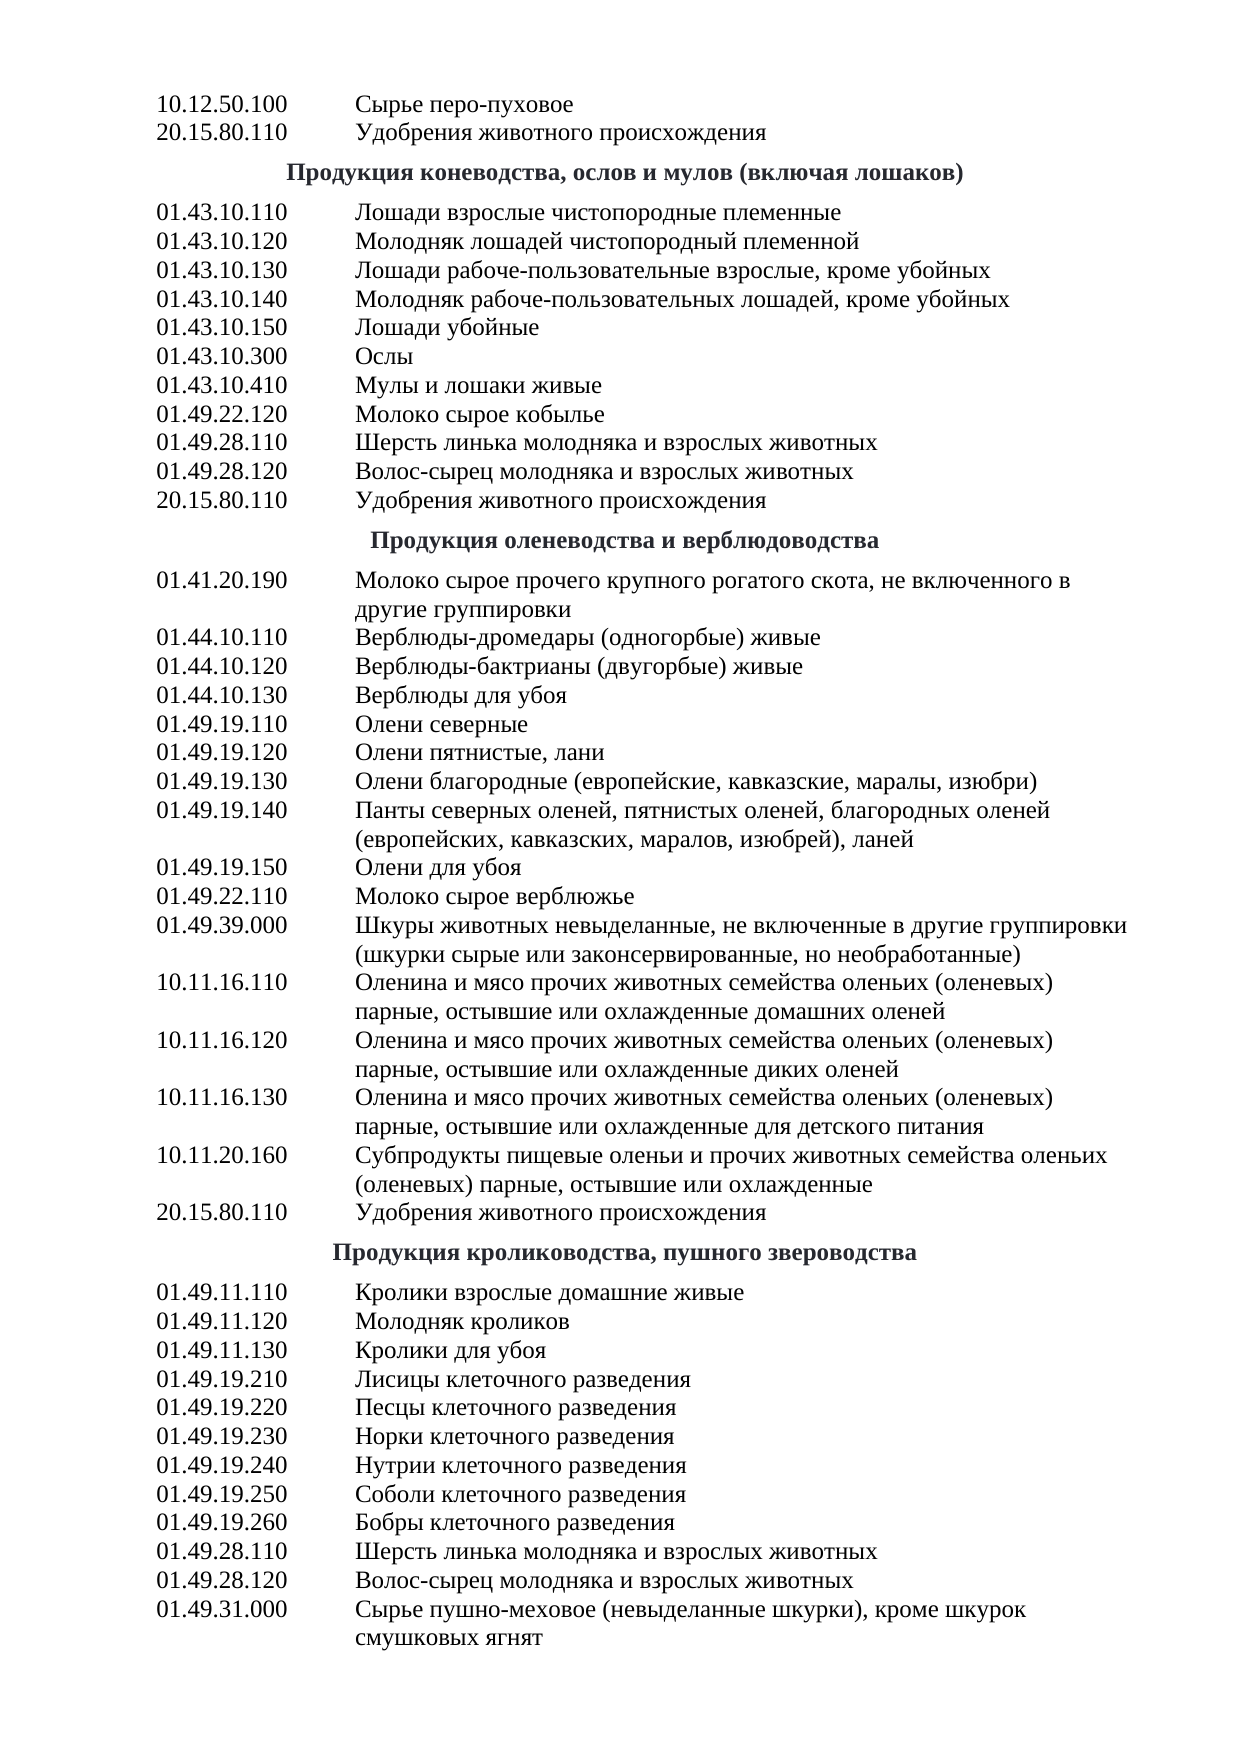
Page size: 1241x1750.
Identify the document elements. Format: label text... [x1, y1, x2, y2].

table_cell Песцы клеточного разведения [344, 1393, 1150, 1421]
table_cell 01.43.10.110 [100, 198, 343, 226]
table_cell Олени пятнистые, лани [344, 738, 1150, 766]
table_cell Олени северные [344, 709, 1150, 737]
table_cell Мулы и лошаки живые [344, 370, 1150, 399]
table_cell 01.44.10.110 [100, 623, 343, 651]
table_cell 01.44.10.130 [100, 680, 343, 709]
table_cell Оленина и мясо прочих животных семейства оленьих (оленевых) парные, остывшие или охлажденные для детского питания [344, 1083, 1150, 1140]
table_cell Верблюды-дромедары (одногорбые) живые [344, 623, 1150, 651]
table_cell Верблюды-бактрианы (двугорбые) живые [344, 651, 1150, 680]
table_cell Оленина и мясо прочих животных семейства оленьих (оленевых) парные, остывшие или охлажденные домашних оленей [344, 968, 1150, 1025]
table_cell Молоко сырое кобылье [344, 399, 1150, 427]
table_cell 10.11.20.160 [100, 1140, 343, 1197]
table_cell Лошади рабоче-пользовательные взрослые, кроме убойных [344, 255, 1150, 284]
table_cell 01.49.19.150 [100, 853, 343, 881]
table_cell 01.43.10.140 [100, 284, 343, 312]
table_cell 01.43.10.150 [100, 313, 343, 341]
table_cell Олени для убоя [344, 853, 1150, 881]
table_cell Молодняк лошадей чистопородный племенной [344, 226, 1150, 255]
table_cell Шерсть линька молодняка и взрослых животных [344, 428, 1150, 456]
table_cell 01.49.19.220 [100, 1393, 343, 1421]
table_cell Волос-сырец молодняка и взрослых животных [344, 1565, 1150, 1594]
table_cell 01.49.11.110 [100, 1278, 343, 1306]
table_cell Кролики для убоя [344, 1335, 1150, 1364]
table_cell Удобрения животного происхождения [344, 118, 1150, 146]
table_cell 01.43.10.130 [100, 255, 343, 284]
table_cell 01.49.19.110 [100, 709, 343, 737]
table_cell Сырье пушно-меховое (невыделанные шкурки), кроме шкурок смушковых ягнят [344, 1594, 1150, 1651]
table_cell Шкуры животных невыделанные, не включенные в другие группировки (шкурки сырые или законсервированные, но необработанные) [344, 910, 1150, 967]
table_cell 01.49.22.120 [100, 399, 343, 427]
table_cell Молоко сырое верблюжье [344, 881, 1150, 910]
table_cell Кролики взрослые домашние живые [344, 1278, 1150, 1306]
table_cell Молодняк кроликов [344, 1306, 1150, 1335]
table_cell 20.15.80.110 [100, 1198, 343, 1226]
table_cell 01.49.19.140 [100, 795, 343, 852]
table_cell Волос-сырец молодняка и взрослых животных [344, 456, 1150, 485]
table_cell 20.15.80.110 [100, 485, 343, 514]
table_cell Олени благородные (европейские, кавказские, маралы, изюбри) [344, 766, 1150, 795]
table_cell 01.49.11.130 [100, 1335, 343, 1364]
table_cell Оленина и мясо прочих животных семейства оленьих (оленевых) парные, остывшие или охлажденные диких оленей [344, 1025, 1150, 1082]
table_cell Верблюды для убоя [344, 680, 1150, 709]
table_cell 01.49.19.230 [100, 1421, 343, 1450]
table_cell 01.49.19.250 [100, 1479, 343, 1507]
table_cell 01.49.19.260 [100, 1508, 343, 1536]
table_cell 01.49.19.130 [100, 766, 343, 795]
table_cell Продукция оленеводства и верблюдоводства [100, 514, 1150, 565]
table_cell Продукция кролиководства, пушного звероводства [100, 1226, 1150, 1277]
table_cell Субпродукты пищевые оленьи и прочих животных семейства оленьих (оленевых) парные, остывшие или охлажденные [344, 1140, 1150, 1197]
table_cell Бобры клеточного разведения [344, 1508, 1150, 1536]
table_cell 10.11.16.130 [100, 1083, 343, 1140]
table_cell Норки клеточного разведения [344, 1421, 1150, 1450]
table_cell 01.49.11.120 [100, 1306, 343, 1335]
table_cell Лошади убойные [344, 313, 1150, 341]
table_cell Лошади взрослые чистопородные племенные [344, 198, 1150, 226]
table_cell Ослы [344, 341, 1150, 370]
table_cell Молодняк рабоче-пользовательных лошадей, кроме убойных [344, 284, 1150, 312]
table_cell Сырье перо-пуховое [344, 89, 1150, 117]
table_cell 01.49.19.120 [100, 738, 343, 766]
table_cell 01.43.10.410 [100, 370, 343, 399]
table_cell 01.44.10.120 [100, 651, 343, 680]
table_cell Шерсть линька молодняка и взрослых животных [344, 1536, 1150, 1565]
table_cell 01.49.39.000 [100, 910, 343, 967]
table_cell 01.49.28.110 [100, 428, 343, 456]
table_cell 10.11.16.110 [100, 968, 343, 1025]
table_cell Удобрения животного происхождения [344, 485, 1150, 514]
table_cell 01.43.10.120 [100, 226, 343, 255]
table_cell Нутрии клеточного разведения [344, 1450, 1150, 1479]
table_cell 10.12.50.100 [100, 89, 343, 117]
table_cell 01.49.28.120 [100, 1565, 343, 1594]
table_cell Продукция коневодства, ослов и мулов (включая лошаков) [100, 146, 1150, 197]
table_cell 01.49.28.120 [100, 456, 343, 485]
table_cell 01.49.22.110 [100, 881, 343, 910]
table_cell Лисицы клеточного разведения [344, 1364, 1150, 1392]
table_cell Молоко сырое прочего крупного рогатого скота, не включенного в другие группировки [344, 565, 1150, 622]
table_cell 10.11.16.120 [100, 1025, 343, 1082]
table_cell 01.41.20.190 [100, 565, 343, 622]
table_cell Удобрения животного происхождения [344, 1198, 1150, 1226]
table_cell 01.49.19.240 [100, 1450, 343, 1479]
table_cell 01.49.28.110 [100, 1536, 343, 1565]
table_cell 01.43.10.300 [100, 341, 343, 370]
table_cell 01.49.31.000 [100, 1594, 343, 1651]
table_cell Соболи клеточного разведения [344, 1479, 1150, 1507]
table_cell 01.49.19.210 [100, 1364, 343, 1392]
table_cell Панты северных оленей, пятнистых оленей, благородных оленей (европейских, кавказских, маралов, изюбрей), ланей [344, 795, 1150, 852]
table_cell 20.15.80.110 [100, 118, 343, 146]
